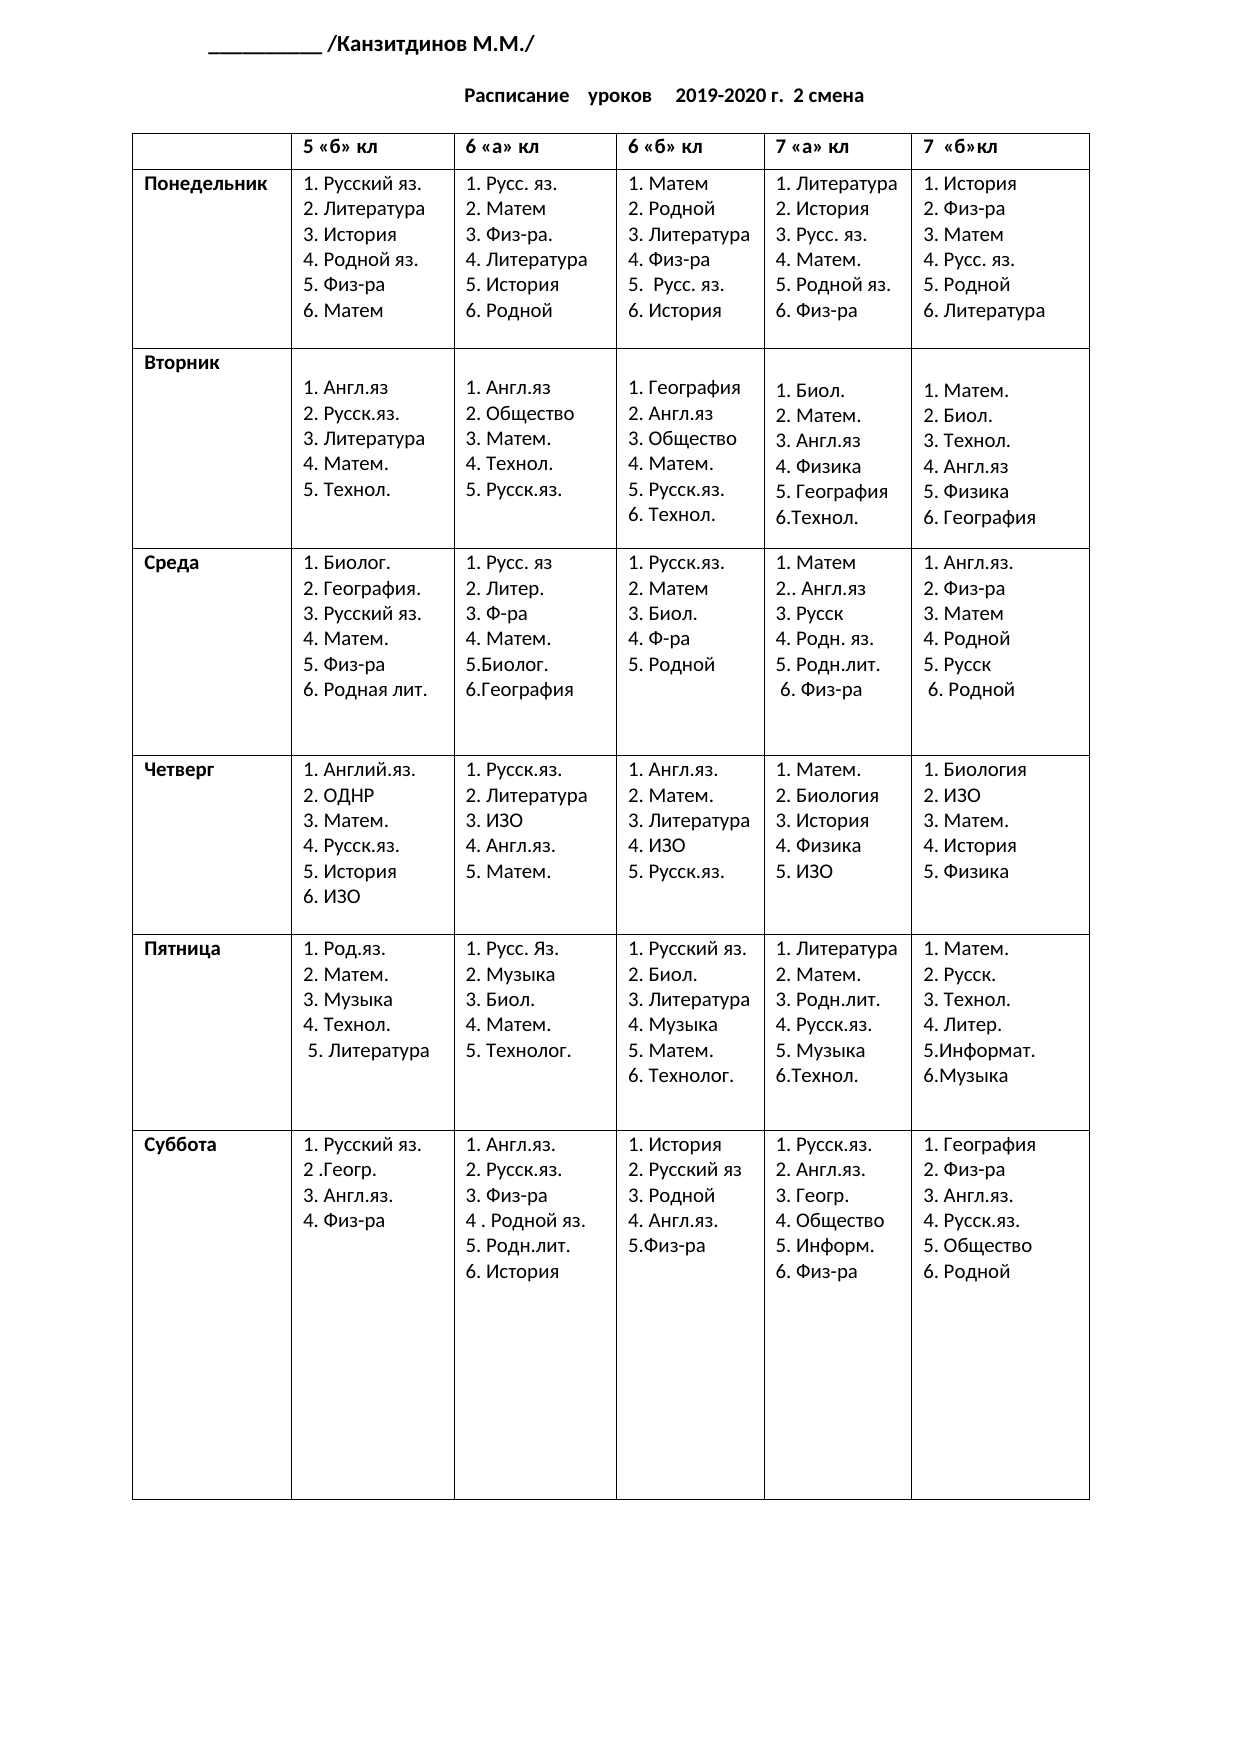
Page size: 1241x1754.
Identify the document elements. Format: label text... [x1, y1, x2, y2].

table_cell 1. Биолог. 2. География. 3. Русский яз. 4. Матем. 5. Физ-ра 6. Родная лит. [292, 549, 454, 755]
table_cell 1. Англ.яз 2. Общество 3. Матем. 4. Технол. 5. Русск.яз. [455, 349, 616, 548]
table_cell Среда [133, 549, 291, 755]
table_cell 1. География 2. Физ-ра 3. Англ.яз. 4. Русск.яз. 5. Общество 6. Родной [912, 1131, 1089, 1499]
table_header [133, 134, 291, 169]
table_cell 1. Русск.яз. 2. Англ.яз. 3. Геогр. 4. Общество 5. Информ. 6. Физ-ра [765, 1131, 911, 1499]
table_cell 1. Литература 2. История 3. Русс. яз. 4. Матем. 5. Родной яз. 6. Физ-ра [765, 170, 911, 348]
table_header 7 «б»кл [912, 134, 1089, 169]
table_cell 1. Русск.яз. 2. Матем 3. Биол. 4. Ф-ра 5. Родной [617, 549, 764, 755]
table_header 5 «б» кл [292, 134, 454, 169]
table_cell 1. Биология 2. ИЗО 3. Матем. 4. История 5. Физика [912, 756, 1089, 934]
table_cell Понедельник [133, 170, 291, 348]
table_header 6 «б» кл [617, 134, 764, 169]
table_cell 1. Русский яз. 2. Литература 3. История 4. Родной яз. 5. Физ-ра 6. Матем [292, 170, 454, 348]
table_cell 1. Литература 2. Матем. 3. Родн.лит. 4. Русск.яз. 5. Музыка 6.Технол. [765, 935, 911, 1130]
table_cell 1. Англ.яз 2. Русск.яз. 3. Литература 4. Матем. 5. Технол. [292, 349, 454, 548]
table_cell 1. Русский яз. 2. Биол. 3. Литература 4. Музыка 5. Матем. 6. Технолог. [617, 935, 764, 1130]
table_cell 1. Русс. Яз. 2. Музыка 3. Биол. 4. Матем. 5. Технолог. [455, 935, 616, 1130]
table_cell 1. Русс. яз 2. Литер. 3. Ф-ра 4. Матем. 5.Биолог. 6.География [455, 549, 616, 755]
table_cell 1. Англий.яз. 2. ОДНР 3. Матем. 4. Русск.яз. 5. История 6. ИЗО [292, 756, 454, 934]
table_cell 1. Матем 2.. Англ.яз 3. Русск 4. Родн. яз. 5. Родн.лит. 6. Физ-ра [765, 549, 911, 755]
table_cell 1. Матем. 2. Русск. 3. Технол. 4. Литер. 5.Информат. 6.Музыка [912, 935, 1089, 1130]
table_cell 1. Русск.яз. 2. Литература 3. ИЗО 4. Англ.яз. 5. Матем. [455, 756, 616, 934]
table_cell 1. Англ.яз. 2. Физ-ра 3. Матем 4. Родной 5. Русск 6. Родной [912, 549, 1089, 755]
table_header 7 «а» кл [765, 134, 911, 169]
text Расписание уроков 2019-2020 г. 2 смена [177, 83, 1152, 108]
table_header 6 «а» кл [455, 134, 616, 169]
table_cell 1. Биол. 2. Матем. 3. Англ.яз 4. Физика 5. География 6.Технол. [765, 349, 911, 548]
table_cell Суббота [133, 1131, 291, 1499]
table_cell 1. Англ.яз. 2. Русск.яз. 3. Физ-ра 4 . Родной яз. 5. Родн.лит. 6. История [455, 1131, 616, 1499]
table_cell 1. Русский яз. 2 .Геогр. 3. Англ.яз. 4. Физ-ра [292, 1131, 454, 1499]
table_cell 1. Род.яз. 2. Матем. 3. Музыка 4. Технол. 5. Литература [292, 935, 454, 1130]
table_cell 1. Матем 2. Родной 3. Литература 4. Физ-ра 5. Русс. яз. 6. История [617, 170, 764, 348]
text __________ /Канзитдинов М.М./ [177, 29, 1152, 58]
table_cell Пятница [133, 935, 291, 1130]
table_cell 1. История 2. Физ-ра 3. Матем 4. Русс. яз. 5. Родной 6. Литература [912, 170, 1089, 348]
table_cell 1. География 2. Англ.яз 3. Общество 4. Матем. 5. Русск.яз. 6. Технол. [617, 349, 764, 548]
table_cell 1. Матем. 2. Биология 3. История 4. Физика 5. ИЗО [765, 756, 911, 934]
table_cell 1. Матем. 2. Биол. 3. Технол. 4. Англ.яз 5. Физика 6. География [912, 349, 1089, 548]
table_cell Вторник [133, 349, 291, 548]
table_cell Четверг [133, 756, 291, 934]
table_cell 1. История 2. Русский яз 3. Родной 4. Англ.яз. 5.Физ-ра [617, 1131, 764, 1499]
table_cell 1. Русс. яз. 2. Матем 3. Физ-ра. 4. Литература 5. История 6. Родной [455, 170, 616, 348]
table_cell 1. Англ.яз. 2. Матем. 3. Литература 4. ИЗО 5. Русск.яз. [617, 756, 764, 934]
